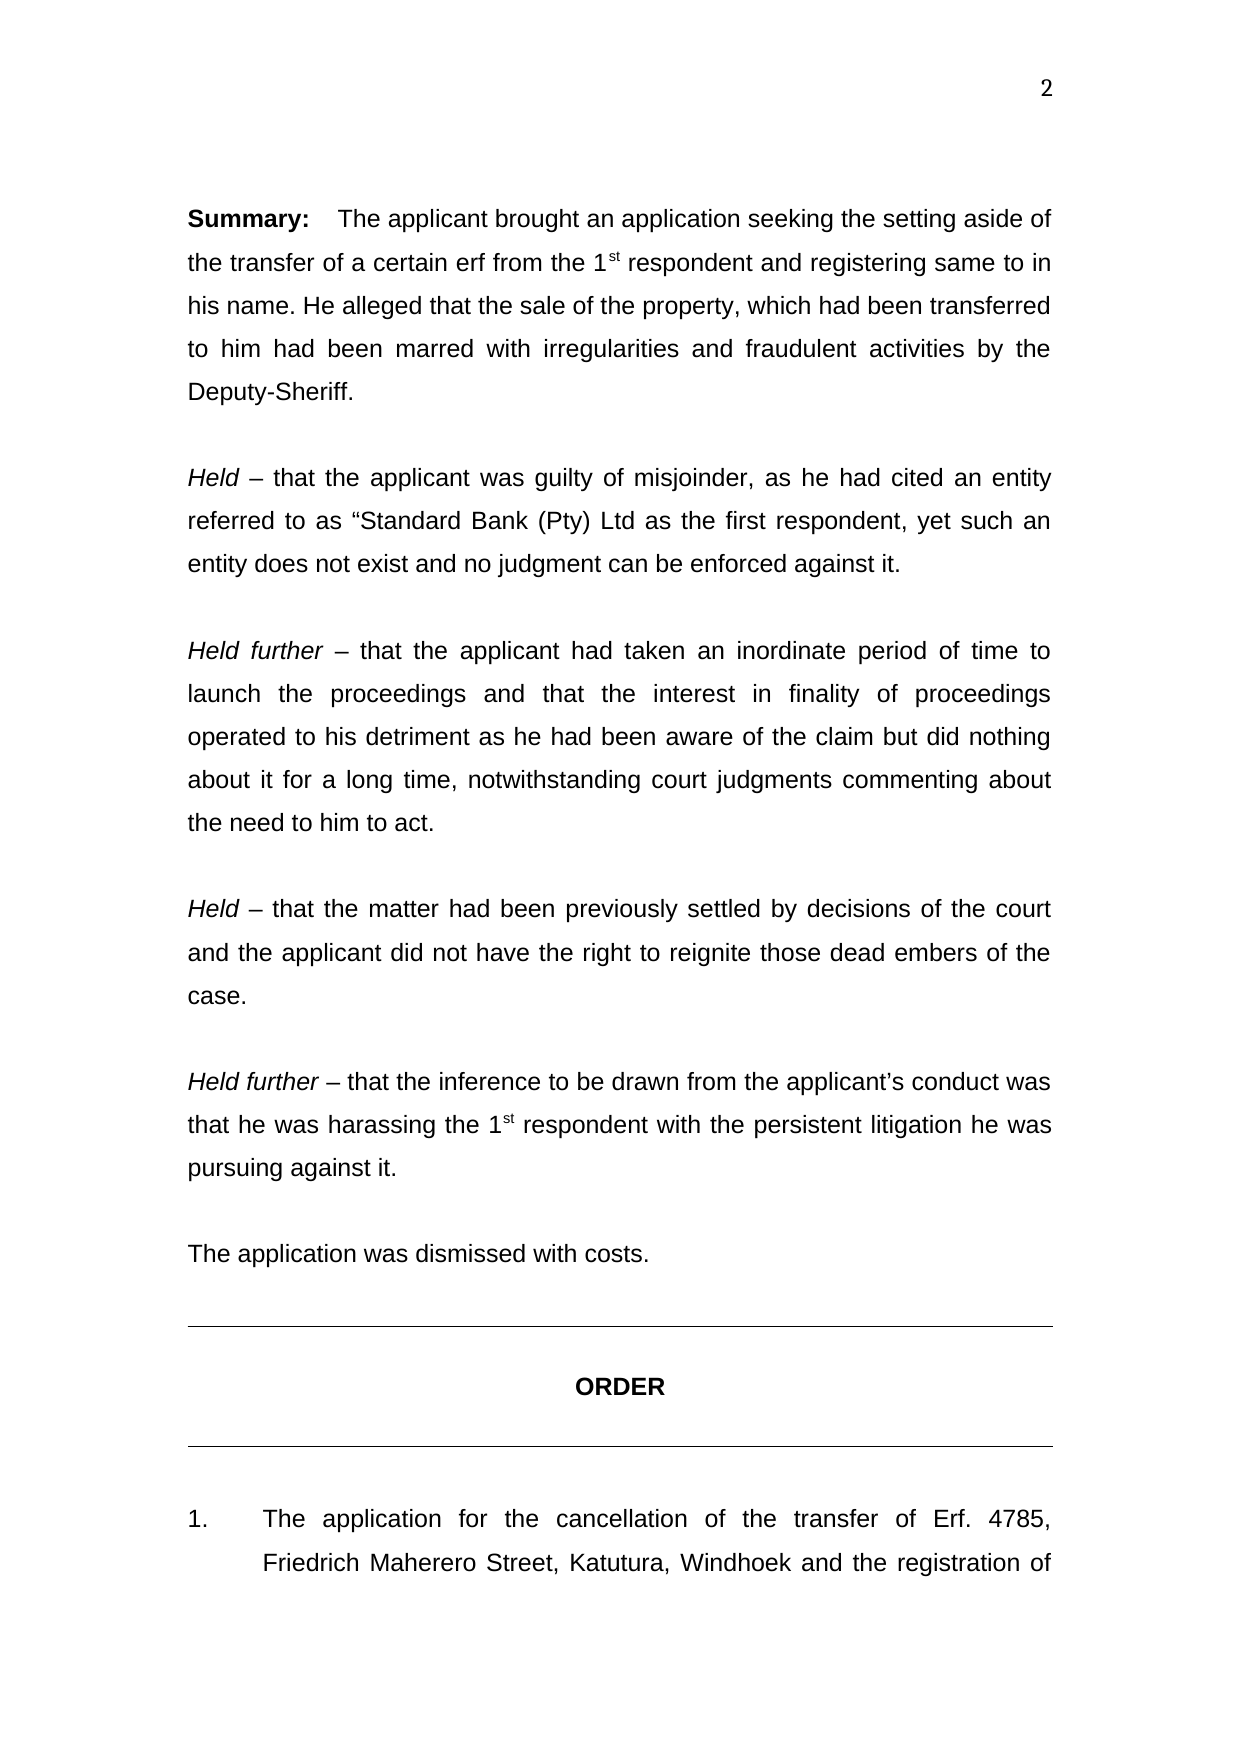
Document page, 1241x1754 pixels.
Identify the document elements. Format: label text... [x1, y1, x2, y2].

text Held further – that the applicant had taken an inordinate period of time to launch the proceedings and that the interest in finality of proceedings operated to his detriment as he had been aware of the claim but did nothing about it for a long time, notwithstanding court judgments commenting about the need to him to act. [187, 636, 1053, 837]
text Summary: The applicant brought an application seeking the setting aside of the transfer of a certain erf from the 1st respondent and registering same to in his name. He alleged that the sale of the property, which had been transferred to him had been marred with irregularities and fraudulent activities by the Deputy-Sheriff. [187, 204, 1053, 406]
text Held – that the applicant was guilty of misjoinder, as he had cited an entity referred to as “Standard Bank (Pty) Ltd as the first respondent, yet such an entity does not exist and no judgment can be enforced against it. [187, 463, 1053, 578]
text The application was dismissed with costs. [187, 1239, 1053, 1268]
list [187, 1504, 1053, 1576]
text Held – that the matter had been previously settled by decisions of the court and the applicant did not have the right to reignite those dead embers of the case. [187, 894, 1053, 1009]
text ORDER [187, 1369, 1053, 1401]
text Held further – that the inference to be drawn from the applicant’s conduct was that he was harassing the 1st respondent with the persistent litigation he was pursuing against it. [187, 1067, 1053, 1182]
